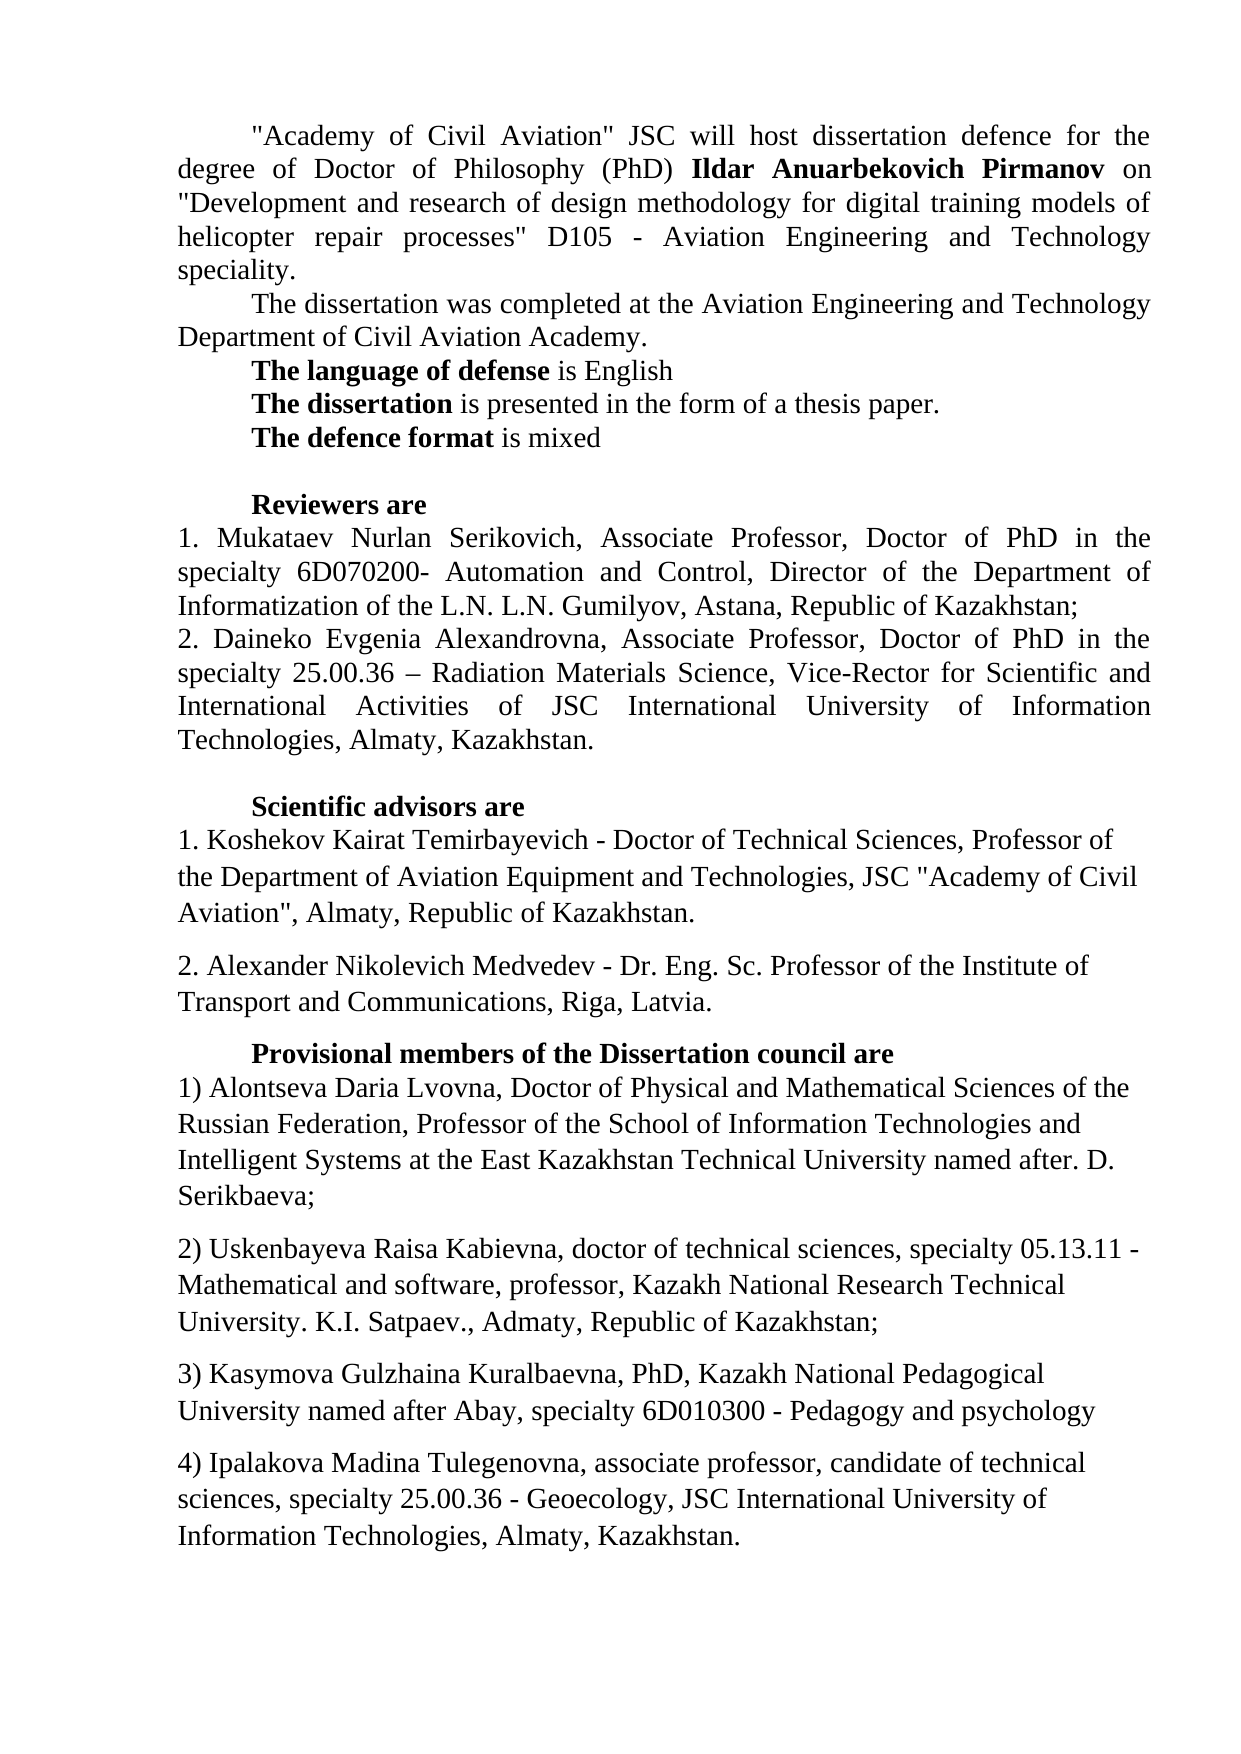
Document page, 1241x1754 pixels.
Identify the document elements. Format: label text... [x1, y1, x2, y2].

text 2) Uskenbayeva Raisa Kabievna, doctor of technical sciences, specialty 05.13.11 - Mathematical and software, professor, Kazakh National Research Technical University. K.I. Satpaev., Admaty, Republic of Kazakhstan; [177, 1231, 1152, 1337]
text 1. Mukataev Nurlan Serikovich, Associate Professor, Doctor of PhD in the specialty 6D070200- Automation and Control, Director of the Department of Informatization of the L.N. L.N. Gumilyov, Astana, Republic of Kazakhstan; [177, 521, 1152, 621]
text The defence format is mixed [177, 420, 1152, 453]
text Reviewers are [177, 487, 1152, 521]
text 2. Alexander Nikolevich Medvedev - Dr. Eng. Sc. Professor of the Institute of Transport and Communications, Riga, Latvia. [177, 948, 1152, 1017]
text 2. Daineko Evgenia Alexandrovna, Associate Professor, Doctor of PhD in the specialty 25.00.36 – Radiation Materials Science, Vice-Rector for Scientific and International Activities of JSC International University of Information Technologies, Almaty, Kazakhstan. [177, 621, 1152, 755]
text 1. Koshekov Kairat Temirbayevich - Doctor of Technical Sciences, Professor of the Department of Aviation Equipment and Technologies, JSC "Academy of Civil Aviation", Almaty, Republic of Kazakhstan. [177, 822, 1152, 928]
text "Academy of Civil Aviation" JSC will host dissertation defence for the degree of Doctor of Philosophy (PhD) Ildar Anuarbekovich Pirmanov on "Development and research of design methodology for digital training models of helicopter repair processes" D105 - Aviation Engineering and Technology speciality. [177, 118, 1152, 286]
text 3) Kasymova Gulzhaina Kuralbaevna, PhD, Kazakh National Pedagogical University named after Abay, specialty 6D010300 - Pedagogy and psychology [177, 1356, 1152, 1426]
text 4) Ipalakova Madina Tulegenovna, associate professor, candidate of technical sciences, specialty 25.00.36 - Geoecology, JSC International University of Information Technologies, Almaty, Kazakhstan. [177, 1445, 1152, 1551]
text The dissertation is presented in the form of a thesis paper. [177, 386, 1152, 420]
text The dissertation was completed at the Aviation Engineering and Technology Department of Civil Aviation Academy. [177, 286, 1152, 353]
text 1) Alontseva Daria Lvovna, Doctor of Physical and Mathematical Sciences of the Russian Federation, Professor of the School of Information Technologies and Intelligent Systems at the East Kazakhstan Technical University named after. D. Serikbaeva; [177, 1070, 1152, 1212]
text The language of defense is English [177, 353, 1152, 386]
text Scientific advisors are [177, 789, 1152, 822]
text Provisional members of the Dissertation council are [177, 1037, 1152, 1070]
